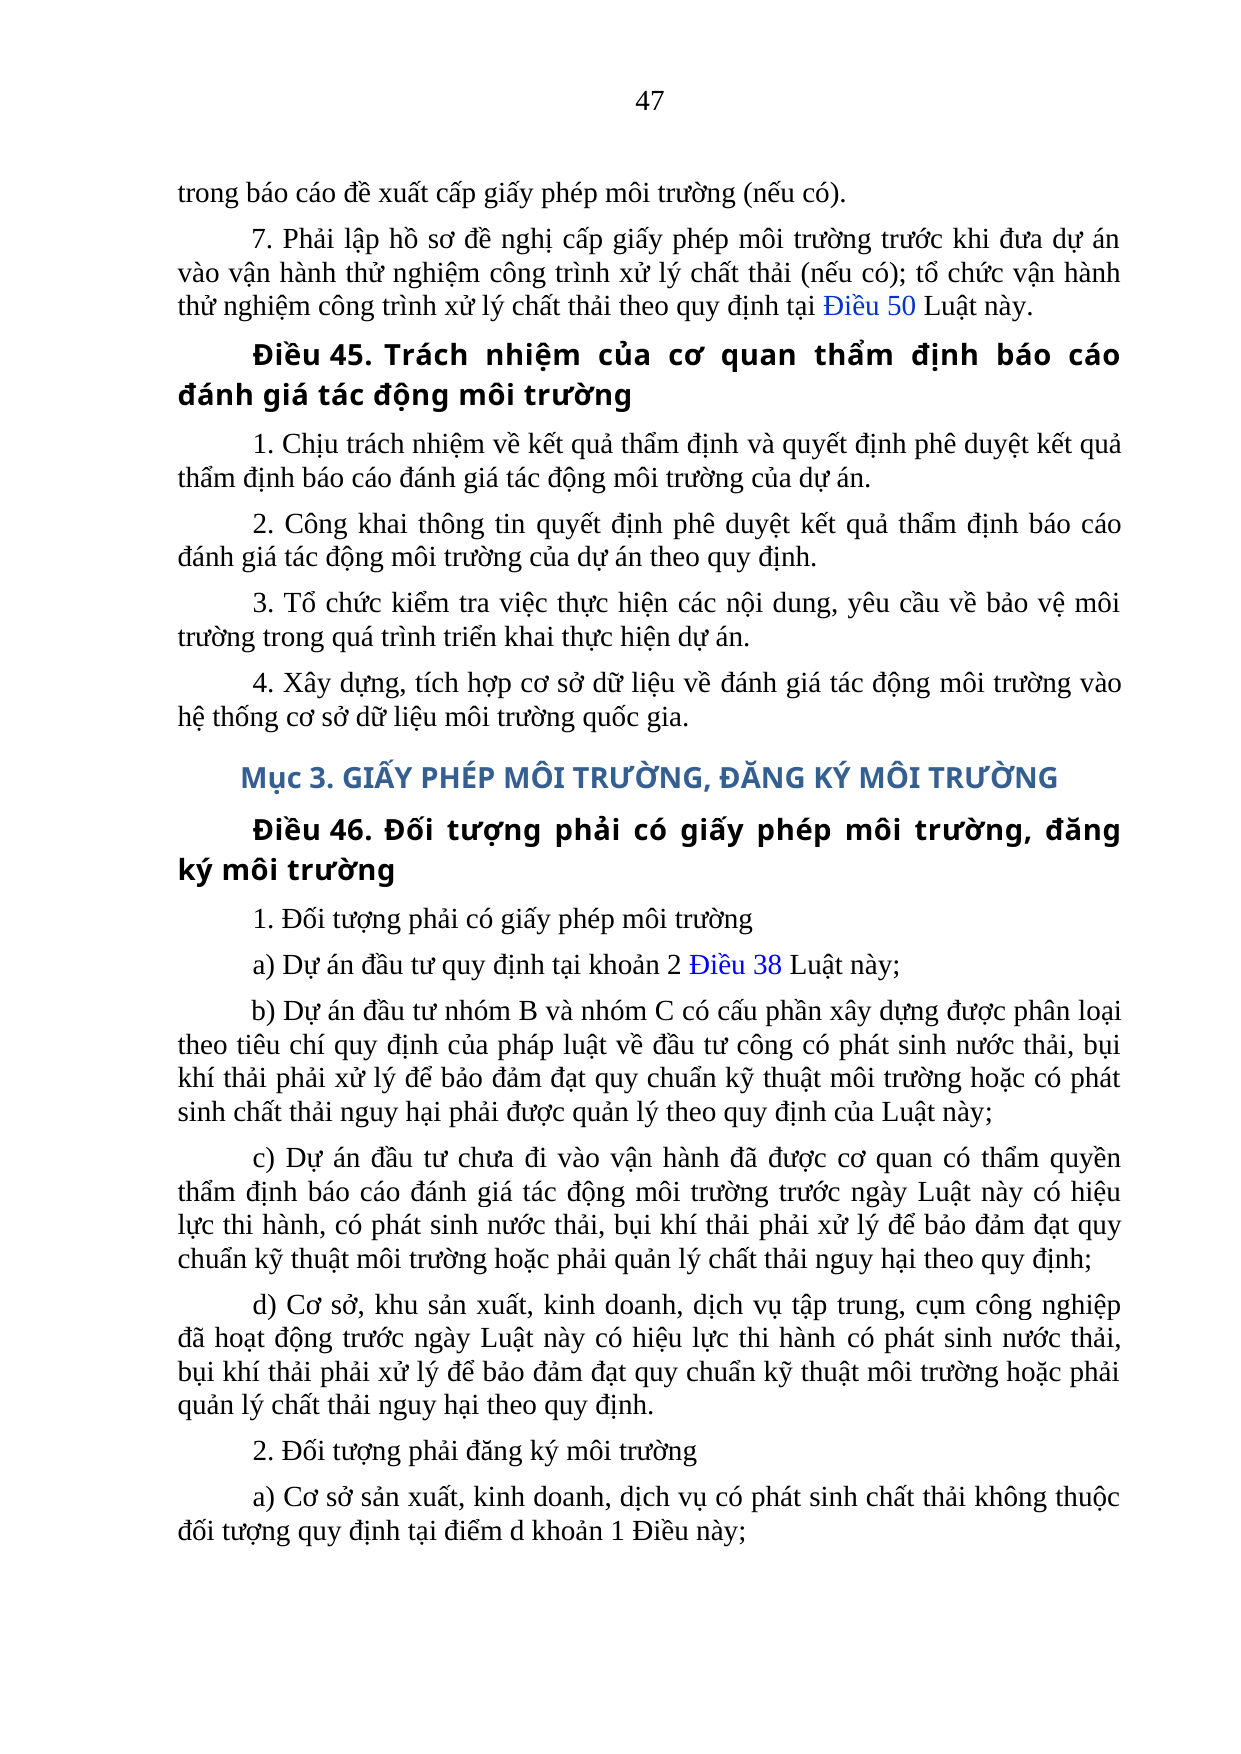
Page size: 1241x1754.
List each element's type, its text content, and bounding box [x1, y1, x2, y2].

subtitle Đối tượng phải có giấy phép môi trường, đăng ký môi trường [177, 809, 1122, 889]
text b) Dự án đầu tư nhóm B và nhóm C có cấu phần xây dựng được phân loại theo tiêu chí quy định của pháp luật về đầu tư công có phát sinh nước thải, bụi khí thải phải xử lý để bảo đảm đạt quy chuẩn kỹ thuật môi trường hoặc có phát sinh chất thải nguy hại phải được quản lý theo quy định của Luật này; [177, 993, 1122, 1027]
text a) Cơ sở sản xuất, kinh doanh, dịch vụ có phát sinh chất thải không thuộc đối tượng quy định tại điểm d khoản 1 Điều này; [177, 1479, 1122, 1547]
text 7. Phải lập hồ sơ đề nghị cấp giấy phép môi trường trước khi đưa dự án vào vận hành thử nghiệm công trình xử lý chất thải (nếu có); tổ chức vận hành thử nghiệm công trình xử lý chất thải theo quy định tại Điều 50 Luật này. [177, 221, 1122, 322]
text 3. Tổ chức kiểm tra việc thực hiện các nội dung, yêu cầu về bảo vệ môi trường trong quá trình triển khai thực hiện dự án. [177, 586, 1122, 653]
text 1. Đối tượng phải có giấy phép môi trường [177, 901, 1122, 935]
text 4. Xây dựng, tích hợp cơ sở dữ liệu về đánh giá tác động môi trường vào hệ thống cơ sở dữ liệu môi trường quốc gia. [177, 665, 1122, 732]
text b) Dự án đầu tư nhóm B và nhóm C có cấu phần xây dựng được phân loại theo tiêu chí quy định của pháp luật về đầu tư công có phát sinh nước thải, bụi khí thải phải xử lý để bảo đảm đạt quy chuẩn kỹ thuật môi trường hoặc có phát sinh chất thải nguy hại phải được quản lý theo quy định của Luật này; [177, 1061, 1122, 1128]
text d) Cơ sở, khu sản xuất, kinh doanh, dịch vụ tập trung, cụm công nghiệp đã hoạt động trước ngày Luật này có hiệu lực thi hành có phát sinh nước thải, bụi khí thải phải xử lý để bảo đảm đạt quy chuẩn kỹ thuật môi trường hoặc phải quản lý chất thải nguy hại theo quy định. [177, 1287, 1122, 1421]
text 2. Đối tượng phải đăng ký môi trường [177, 1433, 1122, 1467]
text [177, 175, 1122, 209]
text 2. Công khai thông tin quyết định phê duyệt kết quả thẩm định báo cáo đánh giá tác động môi trường của dự án theo quy định. [177, 506, 1122, 573]
subtitle Mục 3. GIẤY PHÉP MÔI TRƯỜNG, ĐĂNG KÝ MÔI TRƯỜNG [177, 757, 1122, 797]
text 1. Chịu trách nhiệm về kết quả thẩm định và quyết định phê duyệt kết quả thẩm định báo cáo đánh giá tác động môi trường của dự án. [177, 426, 1122, 493]
text a) Dự án đầu tư quy định tại khoản 2 Điều 38 Luật này; [177, 947, 1122, 981]
subtitle Trách nhiệm của cơ quan thẩm định báo cáo đánh giá tác động môi trường [177, 334, 1122, 414]
text c) Dự án đầu tư chưa đi vào vận hành đã được cơ quan có thẩm quyền thẩm định báo cáo đánh giá tác động môi trường trước ngày Luật này có hiệu lực thi hành, có phát sinh nước thải, bụi khí thải phải xử lý để bảo đảm đạt quy chuẩn kỹ thuật môi trường hoặc phải quản lý chất thải nguy hại theo quy định; [177, 1140, 1122, 1274]
